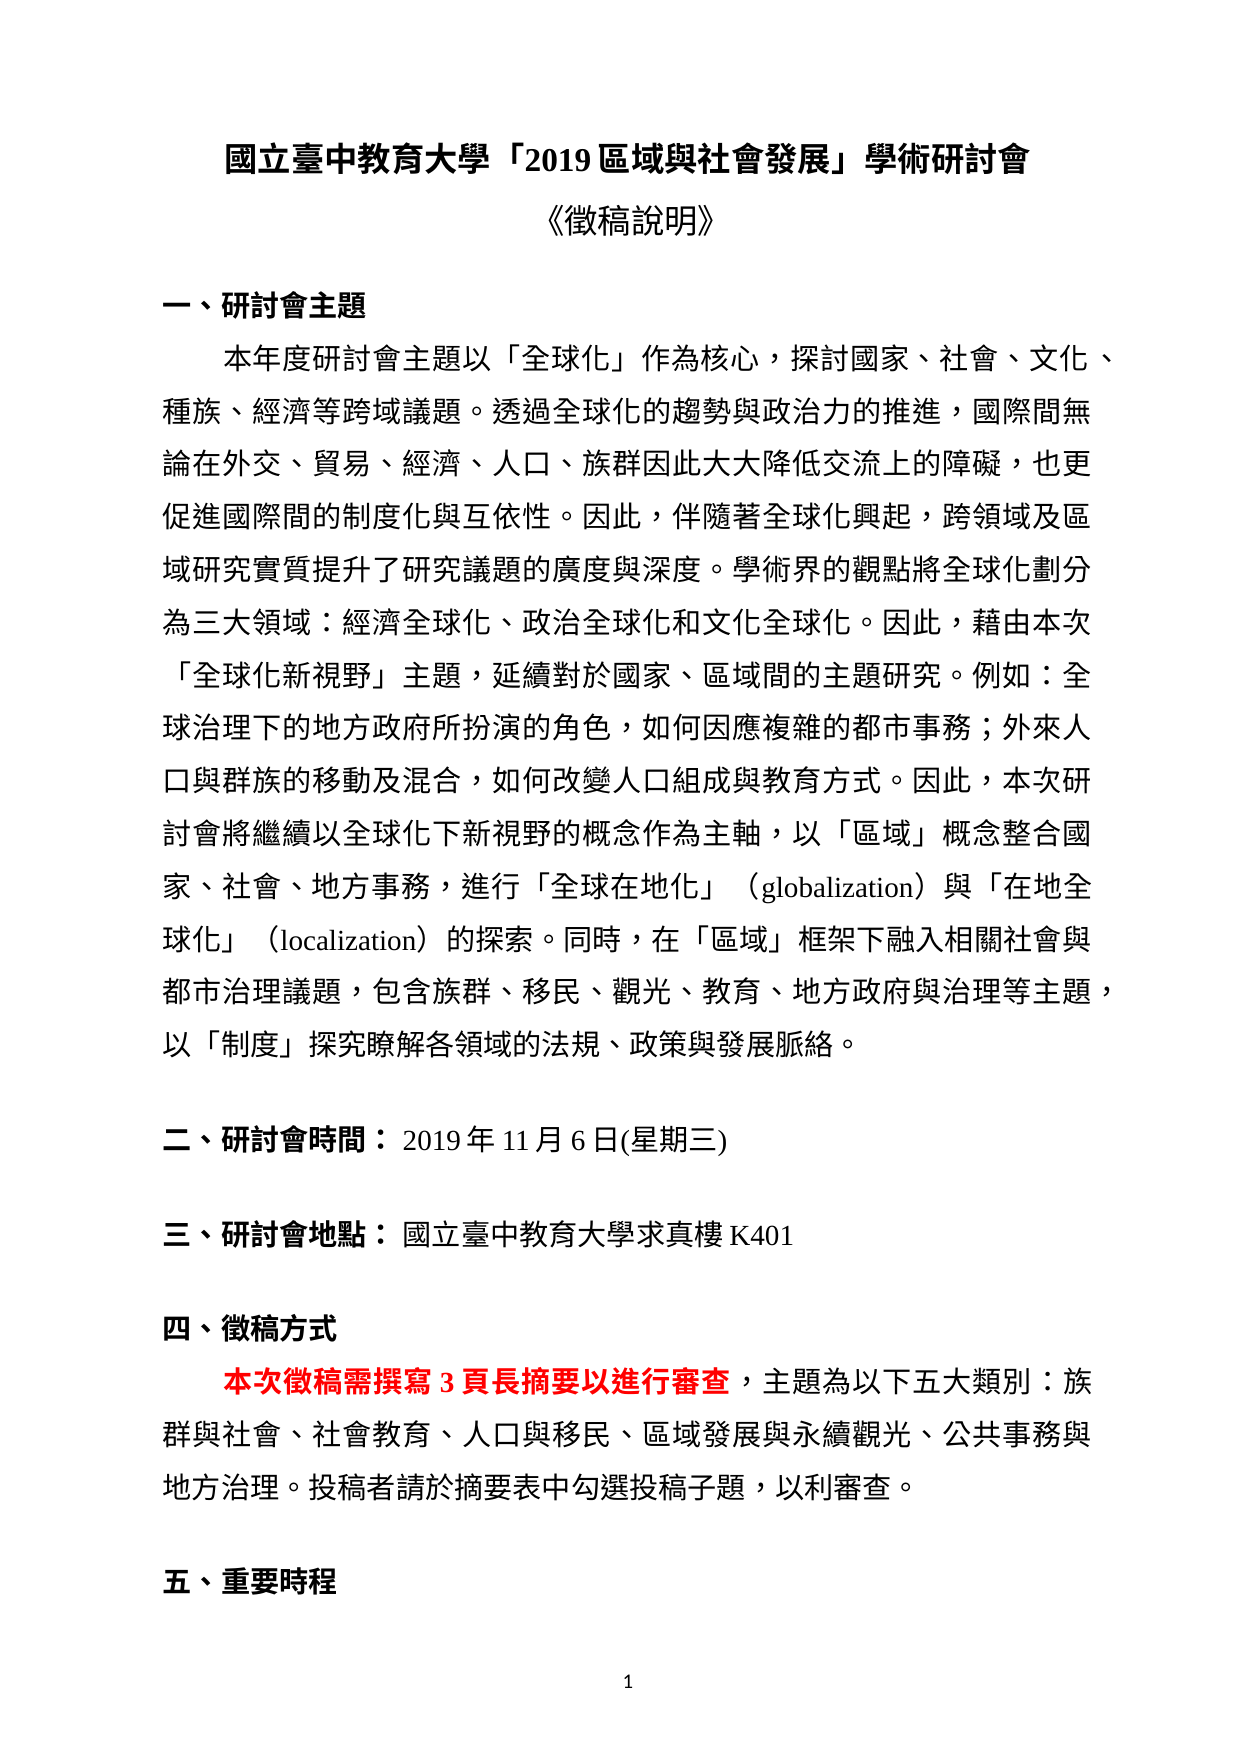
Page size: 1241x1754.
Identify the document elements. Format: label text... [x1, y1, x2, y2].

text 五、重要時程 [162, 1559, 1093, 1601]
text 本次徵稿需撰寫3頁長摘要以進行審查，主題為以下五大類別：族群與社會、社會教育、人口與移民、區域發展與永續觀光、公共事務與地方治理。投稿者請於摘要表中勾選投稿子題，以利審查。 [162, 1359, 1093, 1507]
text 本年度研討會主題以「全球化」作為核心，探討國家、社會、文化、種族、經濟等跨域議題。透過全球化的趨勢與政治力的推進，國際間無論在外交、貿易、經濟、人口、族群因此大大降低交流上的障礙，也更促進國際間的制度化與互依性。因此，伴隨著全球化興起，跨領域及區域研究實質提升了研究議題的廣度與深度。學術界的觀點將全球化劃分為三大領域：經濟全球化、政治全球化和文化全球化。因此，藉由本次「全球化新視野」主題，延續對於國家、區域間的主題研究。例如：全球治理下的地方政府所扮演的角色，如何因應複雜的都市事務；外來人口與群族的移動及混合，如何改變人口組成與教育方式。因此，本次研討會將繼續以全球化下新視野的概念作為主軸，以「區域」概念整合國家、社會、地方事務，進行「全球在地化」（globalization）與「在地全球化」（localization）的探索。同時，在「區域」框架下融入相關社會與都市治理議題，包含族群、移民、觀光、教育、地方政府與治理等主題，以「制度」探究瞭解各領域的法規、政策與發展脈絡。 [162, 335, 1093, 1064]
text 三、研討會地點： 國立臺中教育大學求真樓K401 [162, 1211, 1093, 1253]
text 一、研討會主題 [162, 282, 1093, 325]
text 國立臺中教育大學「2019區域與社會發展」學術研討會 [162, 119, 1093, 194]
text 四、徵稿方式 [162, 1306, 1093, 1348]
text 二、研討會時間： 2019年11月6日(星期三) [162, 1117, 1093, 1159]
text 《徵稿說明》 [162, 194, 1093, 243]
